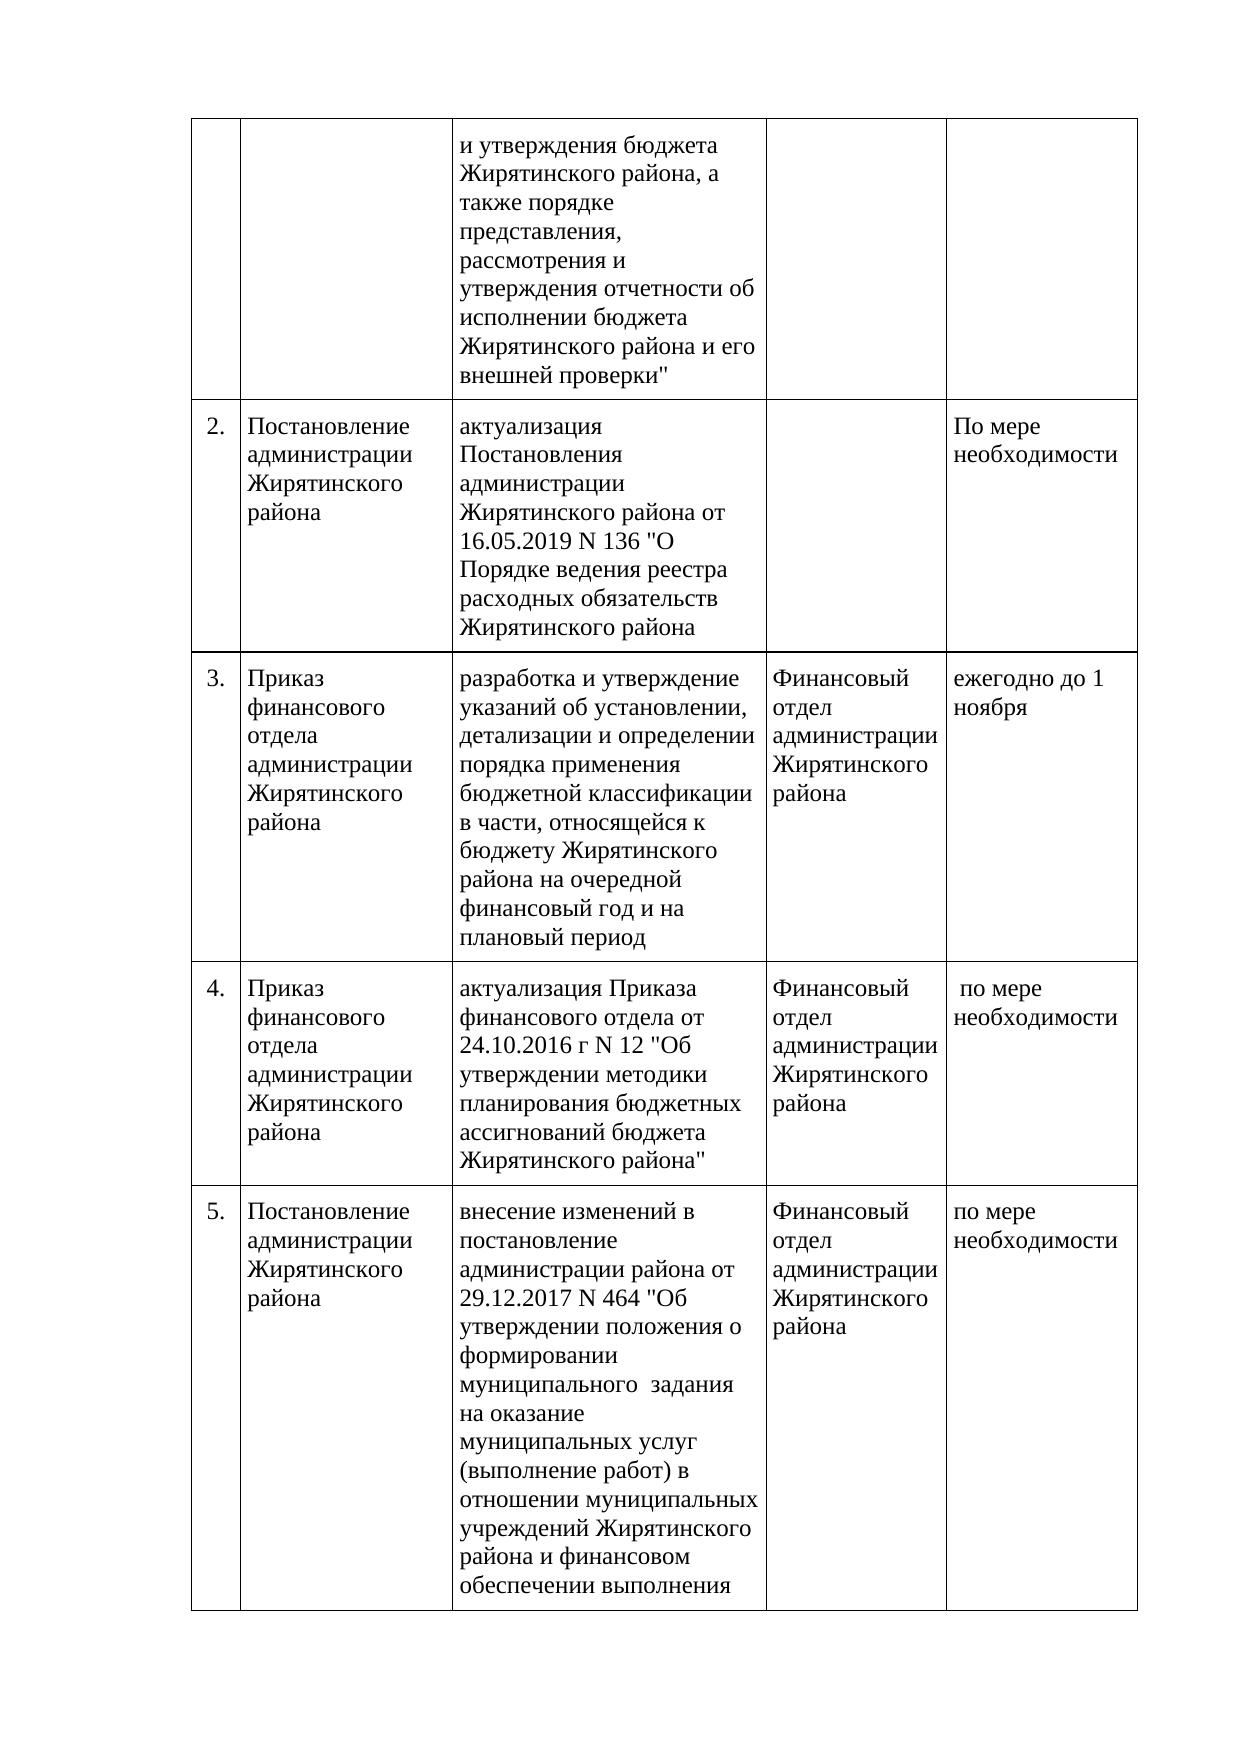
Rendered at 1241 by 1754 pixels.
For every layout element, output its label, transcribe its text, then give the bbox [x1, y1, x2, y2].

table_cell Постановление администрации Жирятинского района [241, 400, 452, 651]
table_cell 3. [192, 653, 240, 961]
table_cell Финансовый отдел администрации Жирятинского района [767, 653, 946, 961]
table_cell по мере необходимости [947, 962, 1137, 1185]
table_cell актуализация Постановления администрации Жирятинского района от 16.05.2019 N 136 "О Порядке ведения реестра расходных обязательств Жирятинского района [453, 400, 766, 651]
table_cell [767, 1186, 946, 1609]
table_cell Финансовый отдел администрации Жирятинского района [767, 962, 946, 1185]
table_cell ежегодно до 1 ноября [947, 653, 1137, 961]
table_cell 2. [192, 400, 240, 651]
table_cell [947, 1186, 1137, 1609]
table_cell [947, 119, 1137, 399]
table_cell Приказ финансового отдела администрации Жирятинского района [241, 962, 452, 1185]
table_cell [453, 119, 766, 399]
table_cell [241, 119, 452, 399]
table_cell актуализация Приказа финансового отдела от 24.10.2016 г N 12 "Об утверждении методики планирования бюджетных ассигнований бюджета Жирятинского района" [453, 962, 766, 1185]
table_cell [767, 119, 946, 399]
table_cell 4. [192, 962, 240, 1185]
table_cell Приказ финансового отдела администрации Жирятинского района [241, 653, 452, 961]
table_cell разработка и утверждение указаний об установлении, детализации и определении порядка применения бюджетной классификации в части, относящейся к бюджету Жирятинского района на очередной финансовый год и на плановый период [453, 653, 766, 961]
table_cell 1. [192, 119, 240, 399]
table_cell [767, 400, 946, 651]
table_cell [241, 1186, 452, 1609]
table_cell 5. [192, 1186, 240, 1609]
table_cell По мере необходимости [947, 400, 1137, 651]
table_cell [453, 1186, 766, 1609]
